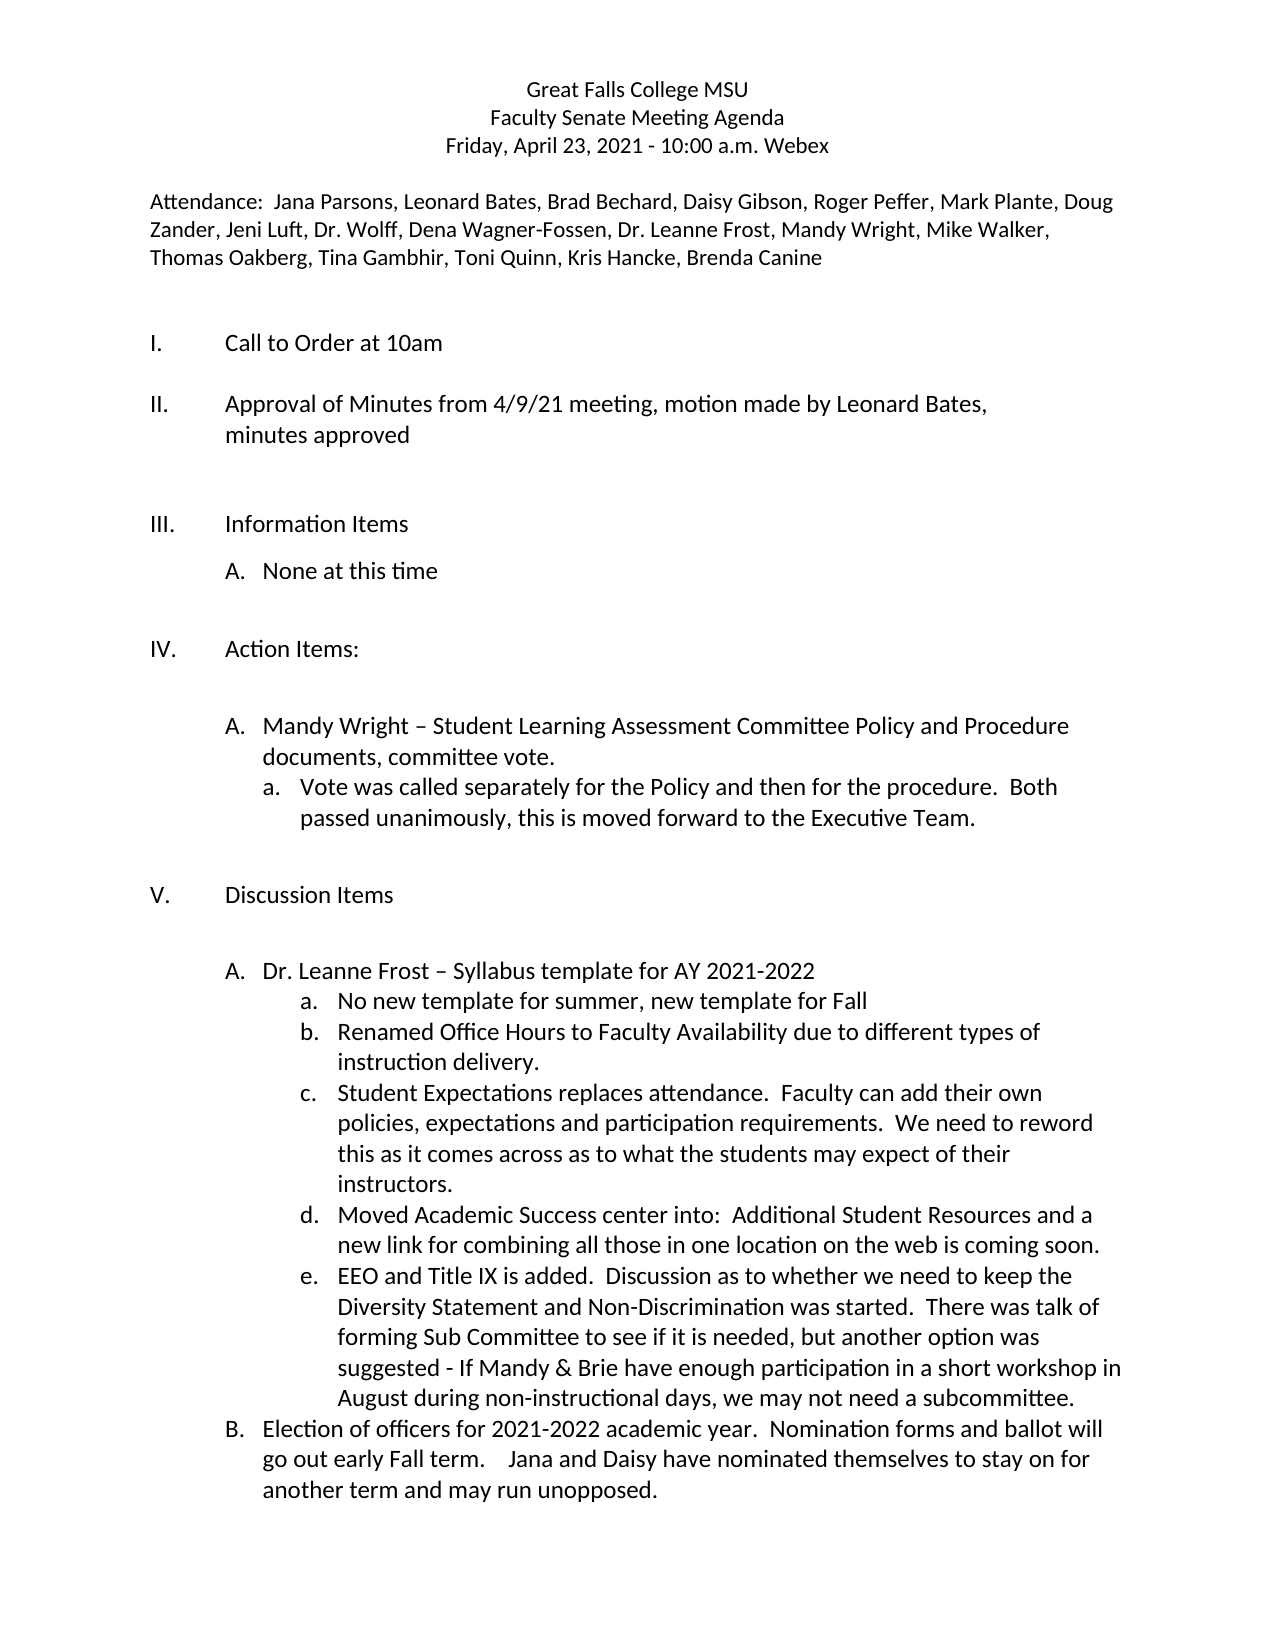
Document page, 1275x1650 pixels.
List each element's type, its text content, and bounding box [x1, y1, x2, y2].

list Mandy Wright – Student Learning Assessment Committee Policy and Procedure documents, committee vote. [225, 710, 1125, 771]
text IV. Action Items: [150, 633, 1125, 663]
text I. Call to Order at 10am [150, 327, 1125, 358]
list Renamed Office Hours to Faculty Availability due to different types of instruction delivery. [300, 1016, 1125, 1077]
list Election of officers for 2021-2022 academic year. Nomination forms and ballot will go out early Fall term. Jana and Daisy have nominated themselves to stay on for another term and may run unopposed. [225, 1413, 1125, 1504]
text Attendance: Jana Parsons, Leonard Bates, Brad Bechard, Daisy Gibson, Roger Peffer, Mark Plante, Doug Zander, Jeni Luft, Dr. Wolff, Dena Wagner-Fossen, Dr. Leanne Frost, Mandy Wright, Mike Walker, Thomas Oakberg, Tina Gambhir, Toni Quinn, Kris Hancke, Brenda Canine [150, 187, 1125, 271]
list Moved Academic Success center into: Additional Student Resources and a new link for combining all those in one location on the web is coming soon. [300, 1199, 1125, 1260]
text Great Falls College MSU [150, 75, 1125, 103]
list Dr. Leanne Frost – Syllabus template for AY 2021-2022 [225, 955, 1125, 985]
list EEO and Title IX is added. Discussion as to whether we need to keep the Diversity Statement and Non-Discrimination was started. There was talk of forming Sub Committee to see if it is needed, but another option was suggested - If Mandy & Brie have enough participation in a short workshop in August during non-instructional days, we may not need a subcommittee. [300, 1260, 1125, 1413]
list None at this time [225, 555, 1125, 586]
text V. Discussion Items [150, 880, 1125, 910]
list Vote was called separately for the Policy and then for the procedure. Both passed unanimously, this is moved forward to the Executive Team. [262, 771, 1125, 832]
list No new template for summer, new template for Fall [300, 985, 1125, 1016]
text III. Information Items [150, 508, 1125, 538]
list Student Expectations replaces attendance. Faculty can add their own policies, expectations and participation requirements. We need to reword this as it comes across as to what the students may expect of their instructors. [300, 1077, 1125, 1199]
text minutes approved [225, 419, 1125, 449]
text Friday, April 23, 2021 - 10:00 a.m. Webex [150, 131, 1125, 159]
text Faculty Senate Meeting Agenda [150, 103, 1125, 131]
text II. Approval of Minutes from 4/9/21 meeting, motion made by Leonard Bates, [150, 388, 1125, 419]
